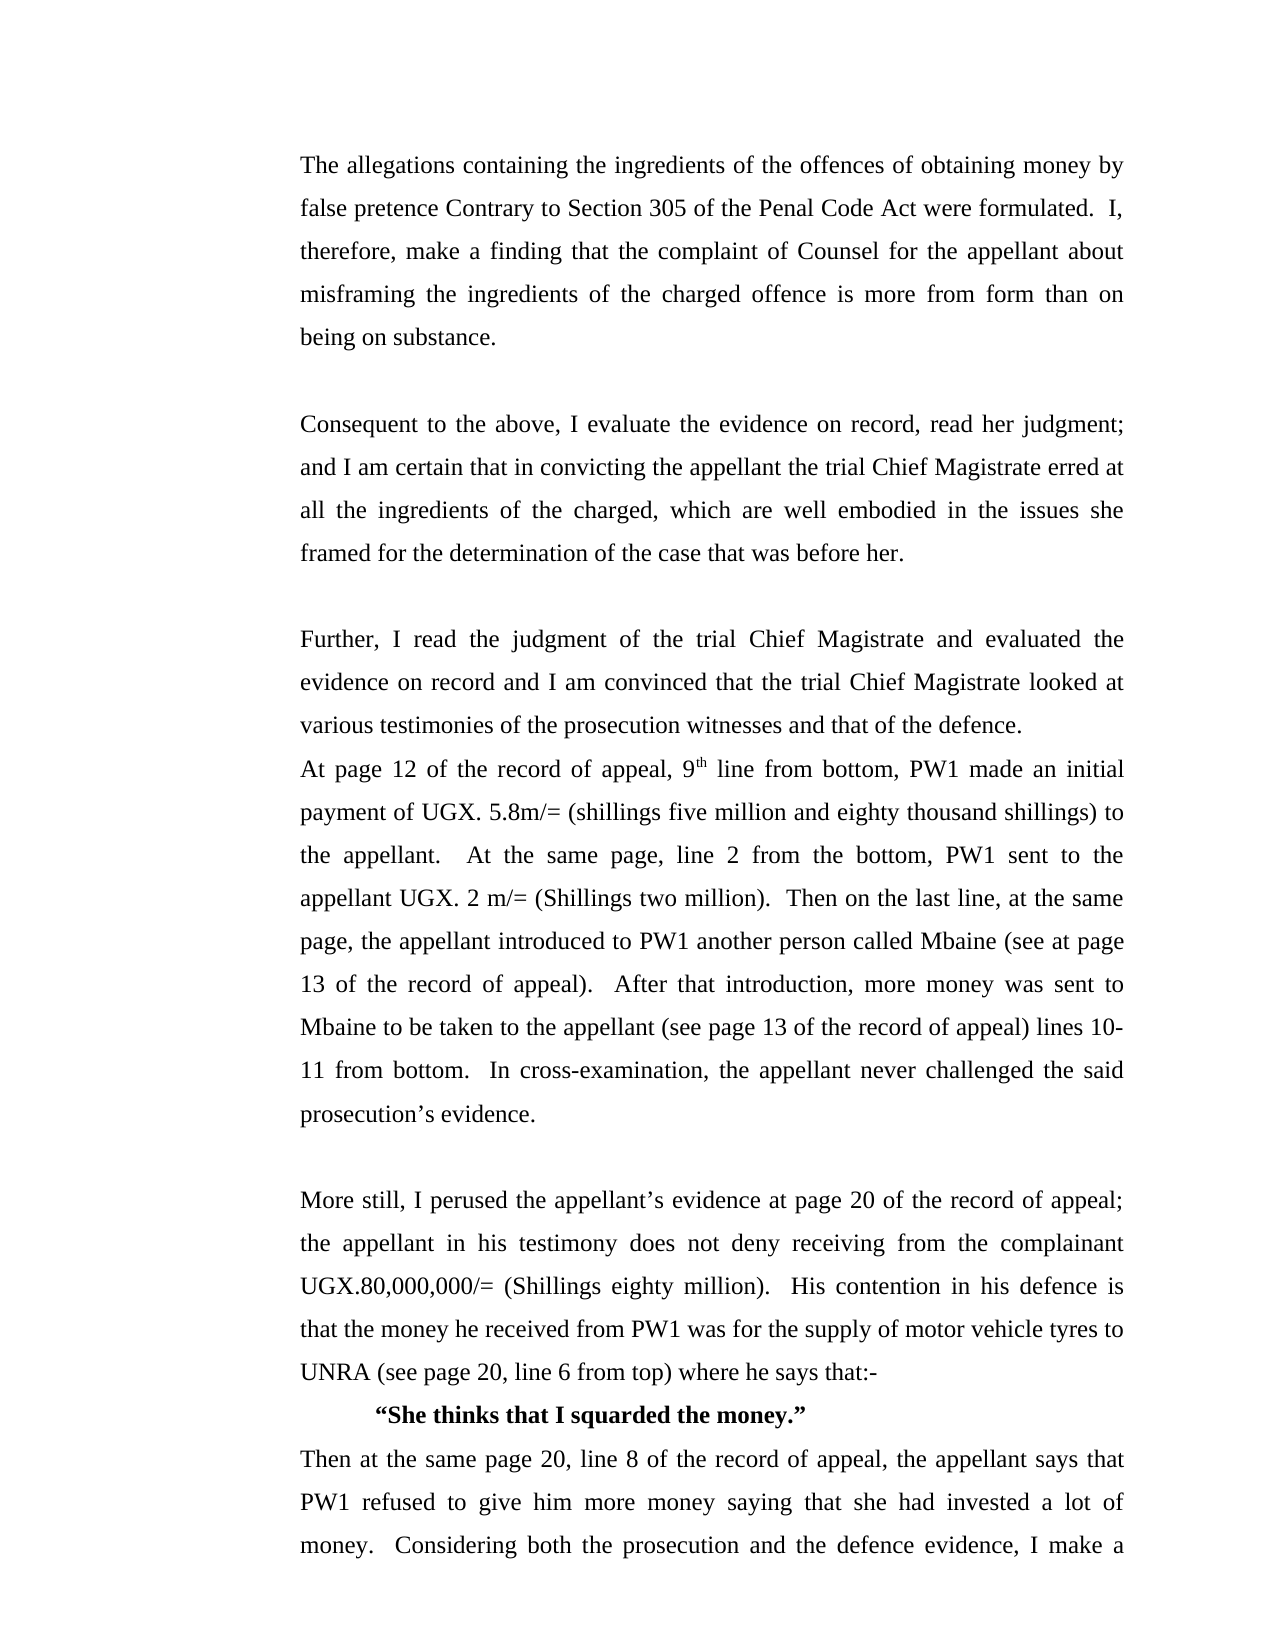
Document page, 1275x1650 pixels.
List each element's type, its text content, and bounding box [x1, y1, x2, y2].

text Consequent to the above, I evaluate the evidence on record, read her judgment; and I am certain that in convicting the appellant the trial Chief Magistrate erred at all the ingredients of the charged, which are well embodied in the issues she framed for the determination of the case that was before her. [300, 409, 1125, 567]
text Further, I read the judgment of the trial Chief Magistrate and evaluated the evidence on record and I am convinced that the trial Chief Magistrate looked at various testimonies of the prosecution witnesses and that of the defence. [300, 624, 1125, 739]
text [300, 1444, 1125, 1559]
text “She thinks that I squarded the money.” [300, 1401, 1125, 1429]
text More still, I perused the appellant’s evidence at page 20 of the record of appeal; the appellant in his testimony does not deny receiving from the complainant UGX.80,000,000/= (Shillings eighty million). His contention in his defence is that the money he received from PW1 was for the supply of motor vehicle tyres to UNRA (see page 20, line 6 from top) where he says that:- [300, 1185, 1125, 1386]
text The allegations containing the ingredients of the offences of obtaining money by false pretence Contrary to Section 305 of the Penal Code Act were formulated. I, therefore, make a finding that the complaint of Counsel for the appellant about misframing the ingredients of the charged offence is more from form than on being on substance. [300, 150, 1125, 351]
text At page 12 of the record of appeal, 9th line from bottom, PW1 made an initial payment of UGX. 5.8m/= (shillings five million and eighty thousand shillings) to the appellant. At the same page, line 2 from the bottom, PW1 sent to the appellant UGX. 2 m/= (Shillings two million). Then on the last line, at the same page, the appellant introduced to PW1 another person called Mbaine (see at page 13 of the record of appeal). After that introduction, more money was sent to Mbaine to be taken to the appellant (see page 13 of the record of appeal) lines 10-11 from bottom. In cross-examination, the appellant never challenged the said prosecution’s evidence. [300, 754, 1125, 1127]
